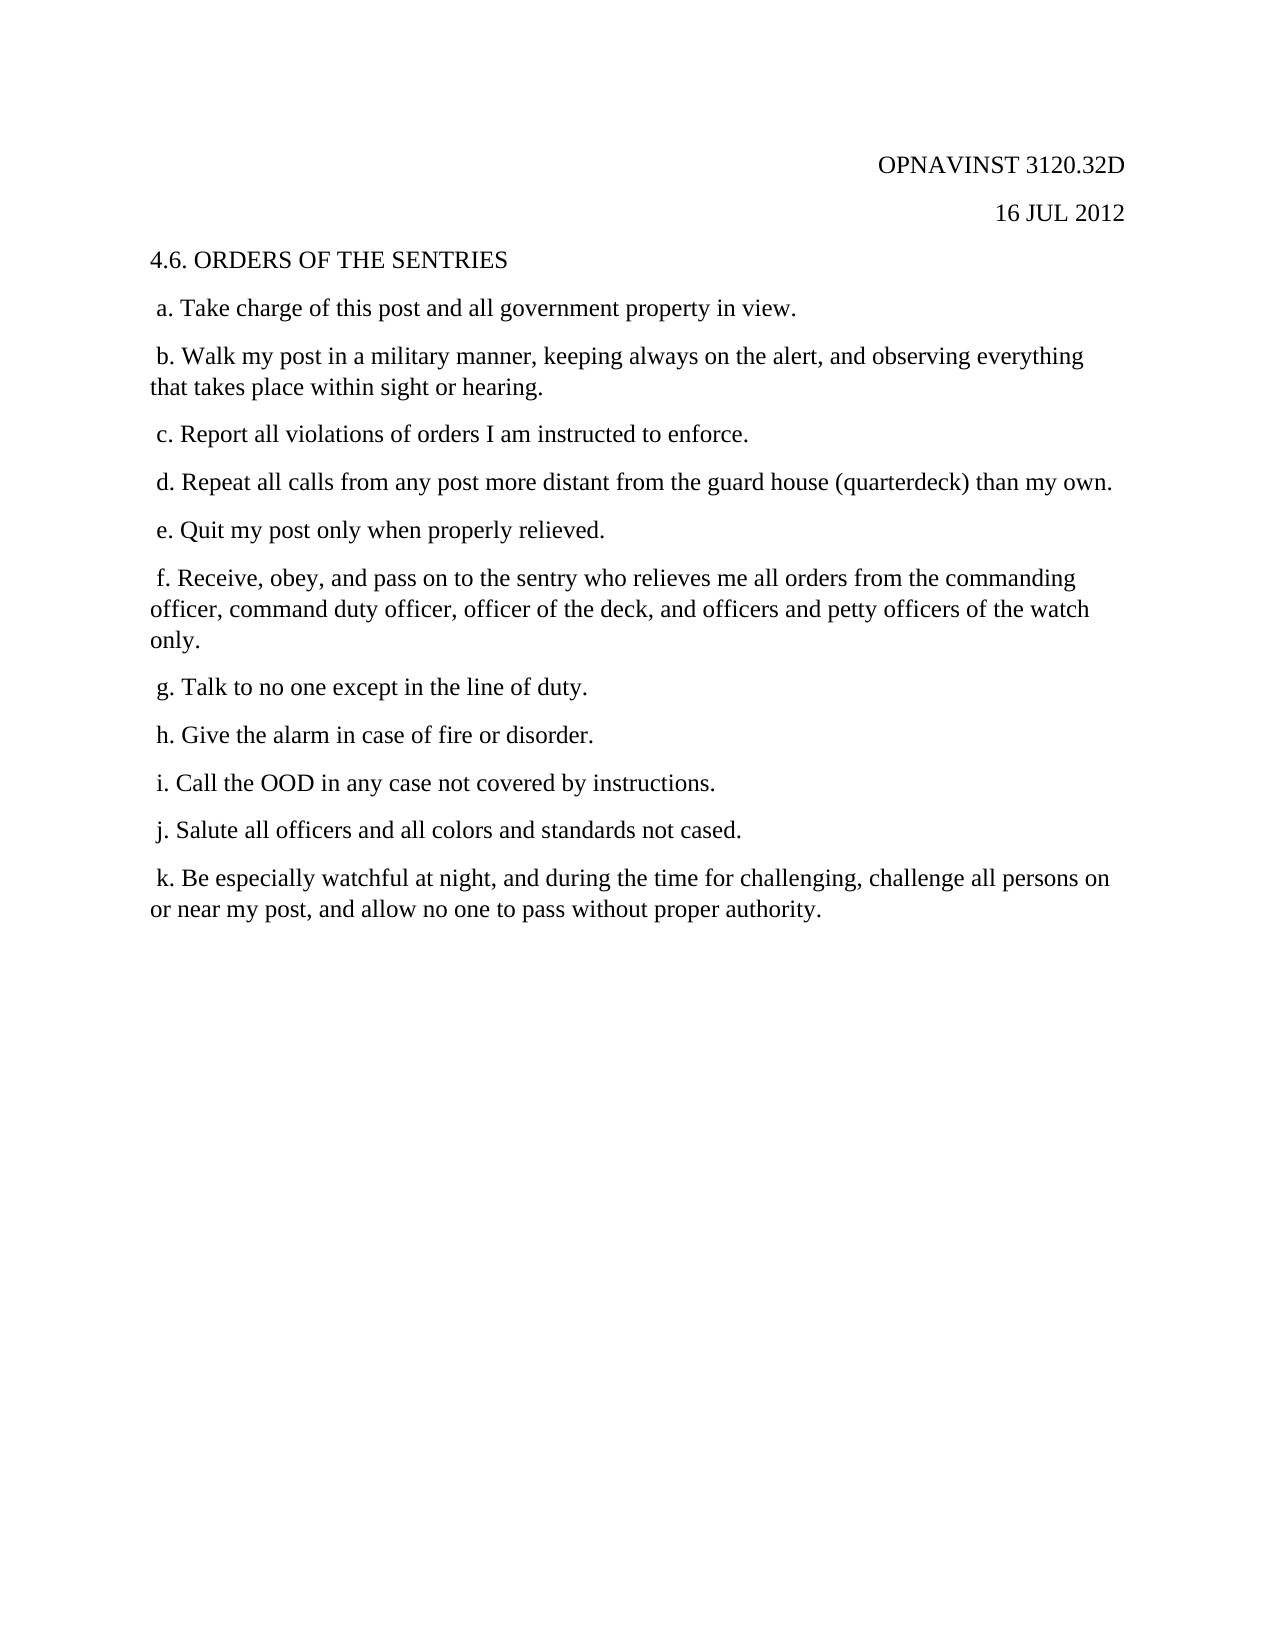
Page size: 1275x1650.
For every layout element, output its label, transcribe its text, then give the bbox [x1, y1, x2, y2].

text k. Be especially watchful at night, and during the time for challenging, challenge all persons on or near my post, and allow no one to pass without proper authority. [150, 863, 1125, 923]
text 4.6. ORDERS OF THE SENTRIES [150, 245, 1125, 274]
text i. Call the OOD in any case not covered by instructions. [150, 768, 1125, 797]
text c. Report all violations of orders I am instructed to enforce. [150, 419, 1125, 448]
text d. Repeat all calls from any post more distant from the guard house (quarterdeck) than my own. [150, 467, 1125, 496]
text g. Talk to no one except in the line of duty. [150, 672, 1125, 701]
text e. Quit my post only when properly relieved. [150, 515, 1125, 544]
text 16 JUL 2012 [150, 198, 1125, 226]
text OPNAVINST 3120.32D [150, 150, 1125, 179]
text j. Salute all officers and all colors and standards not cased. [150, 816, 1125, 844]
text h. Give the alarm in case of fire or disorder. [150, 720, 1125, 749]
text f. Receive, obey, and pass on to the sentry who relieves me all orders from the commanding officer, command duty officer, officer of the deck, and officers and petty officers of the watch only. [150, 563, 1125, 653]
text b. Walk my post in a military manner, keeping always on the alert, and observing everything that takes place within sight or hearing. [150, 341, 1125, 401]
text a. Take charge of this post and all government property in view. [150, 293, 1125, 322]
